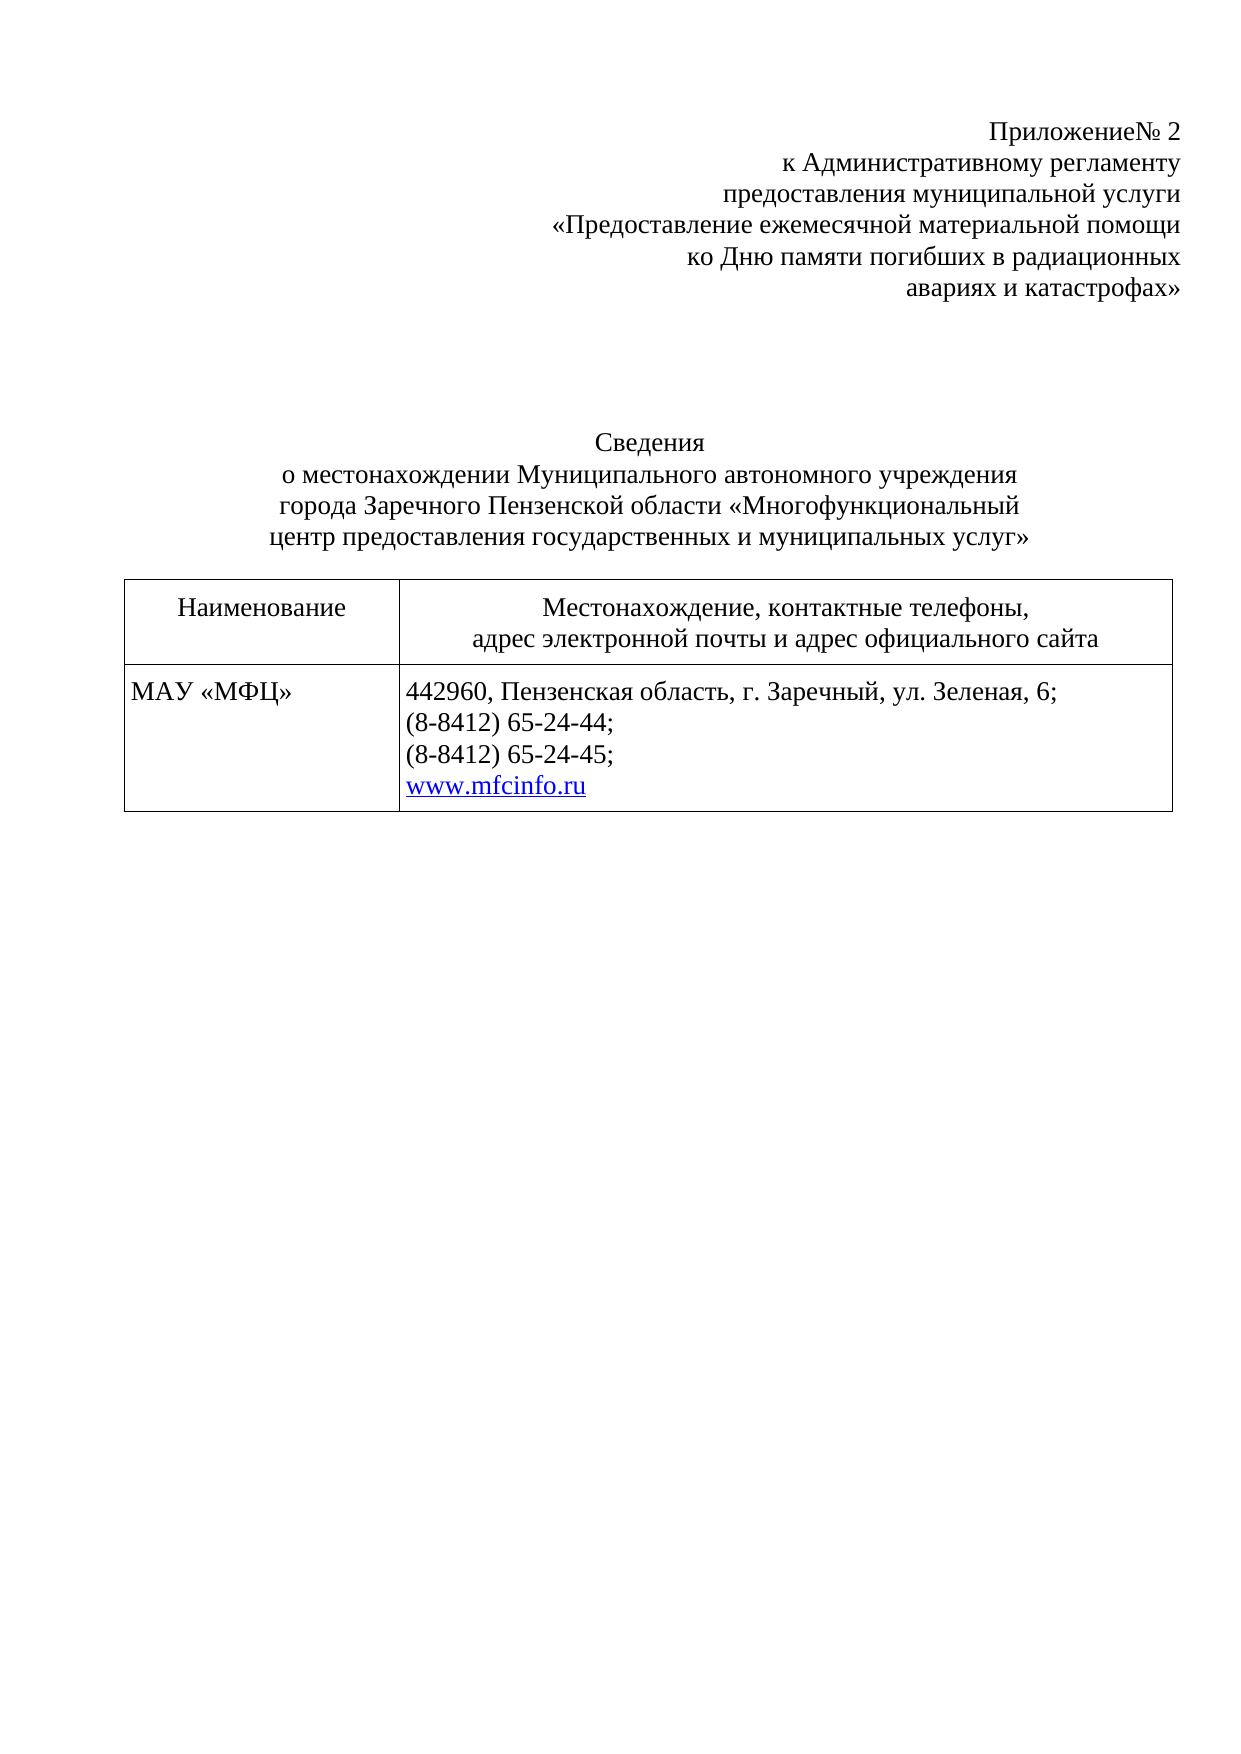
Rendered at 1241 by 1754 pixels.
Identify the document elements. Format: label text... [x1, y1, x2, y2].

text предоставления муниципальной услуги [118, 177, 1181, 208]
table_header Местонахождение, контактные телефоны, адрес электронной почты и адрес официального сайта [400, 580, 1172, 664]
text Сведения [118, 427, 1181, 458]
table_cell МАУ «МФЦ» [125, 665, 399, 811]
table_header Наименование [125, 580, 399, 664]
text Приложение№ 2 [118, 115, 1181, 146]
text города Заречного Пензенской области «Многофункциональный [118, 489, 1181, 520]
text ко Дню памяти погибших в радиационных [118, 240, 1181, 271]
text «Предоставление ежемесячной материальной помощи [118, 208, 1181, 240]
text авариях и катастрофах» [118, 271, 1181, 302]
text о местонахождении Муниципального автономного учреждения [118, 458, 1181, 489]
text центр предоставления государственных и муниципальных услуг» [118, 520, 1181, 551]
text к Административному регламенту [118, 146, 1181, 177]
table_cell 442960, Пензенская область, г. Заречный, ул. Зеленая, 6; (8-8412) 65-24-44; (8-8412) 65-24-45; www.mfcinfo.ru [400, 665, 1172, 811]
